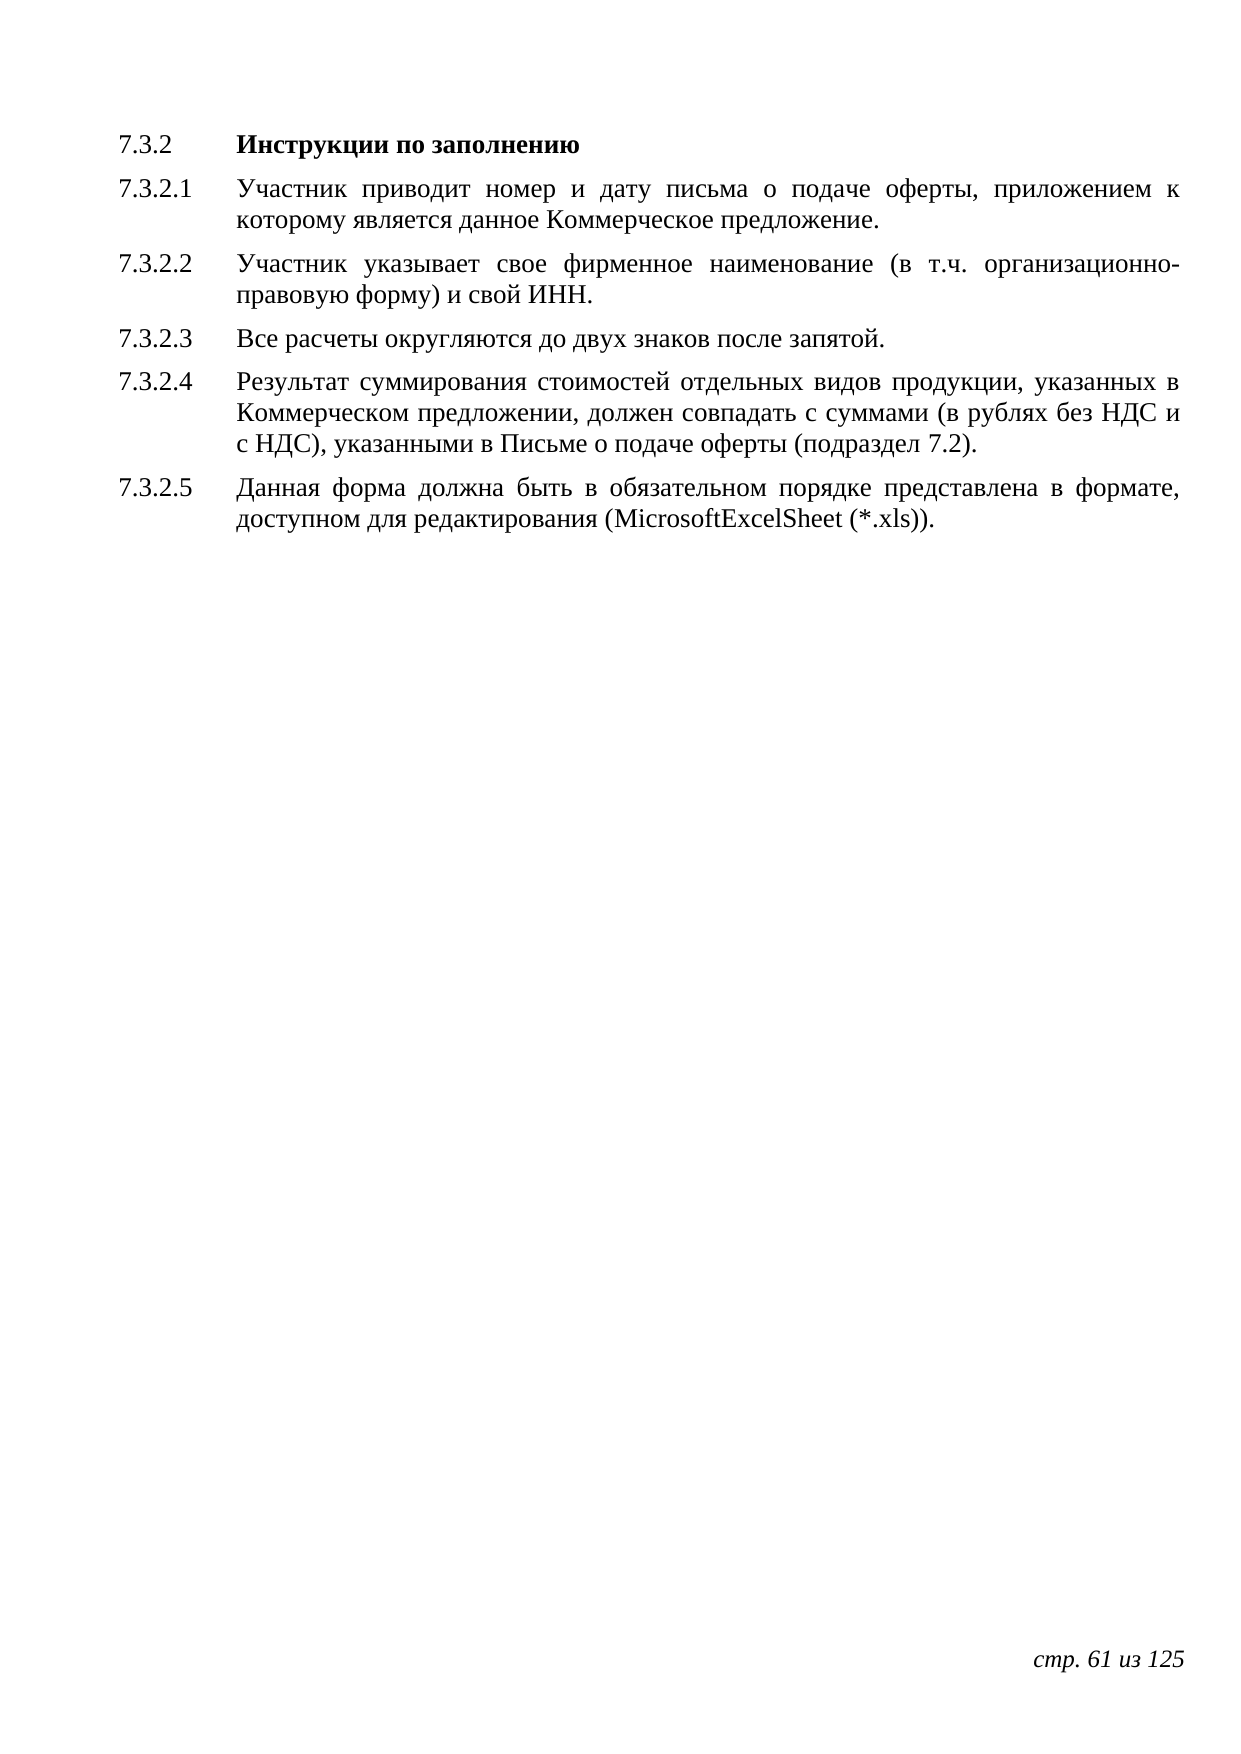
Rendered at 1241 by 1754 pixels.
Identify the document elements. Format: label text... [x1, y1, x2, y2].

text Участник указывает свое фирменное наименование (в т.ч. организационно-правовую форму) и свой ИНН. [118, 247, 1181, 309]
text Участник приводит номер и дату письма о подаче оферты, приложением к которому является данное Коммерческое предложение. [118, 172, 1181, 234]
text Результат суммирования стоимостей отдельных видов продукции, указанных в Коммерческом предложении, должен совпадать с суммами (в рублях без НДС и с НДС), указанными в Письме о подаче оферты (подраздел 7.2). [118, 365, 1181, 459]
text Данная форма должна быть в обязательном порядке представлена в формате, доступном для редактирования (MicrosoftExcelSheet (*.xls)). [118, 471, 1181, 533]
text Инструкции по заполнению [118, 128, 1181, 159]
text Все расчеты округляются до двух знаков после запятой. [118, 322, 1181, 353]
